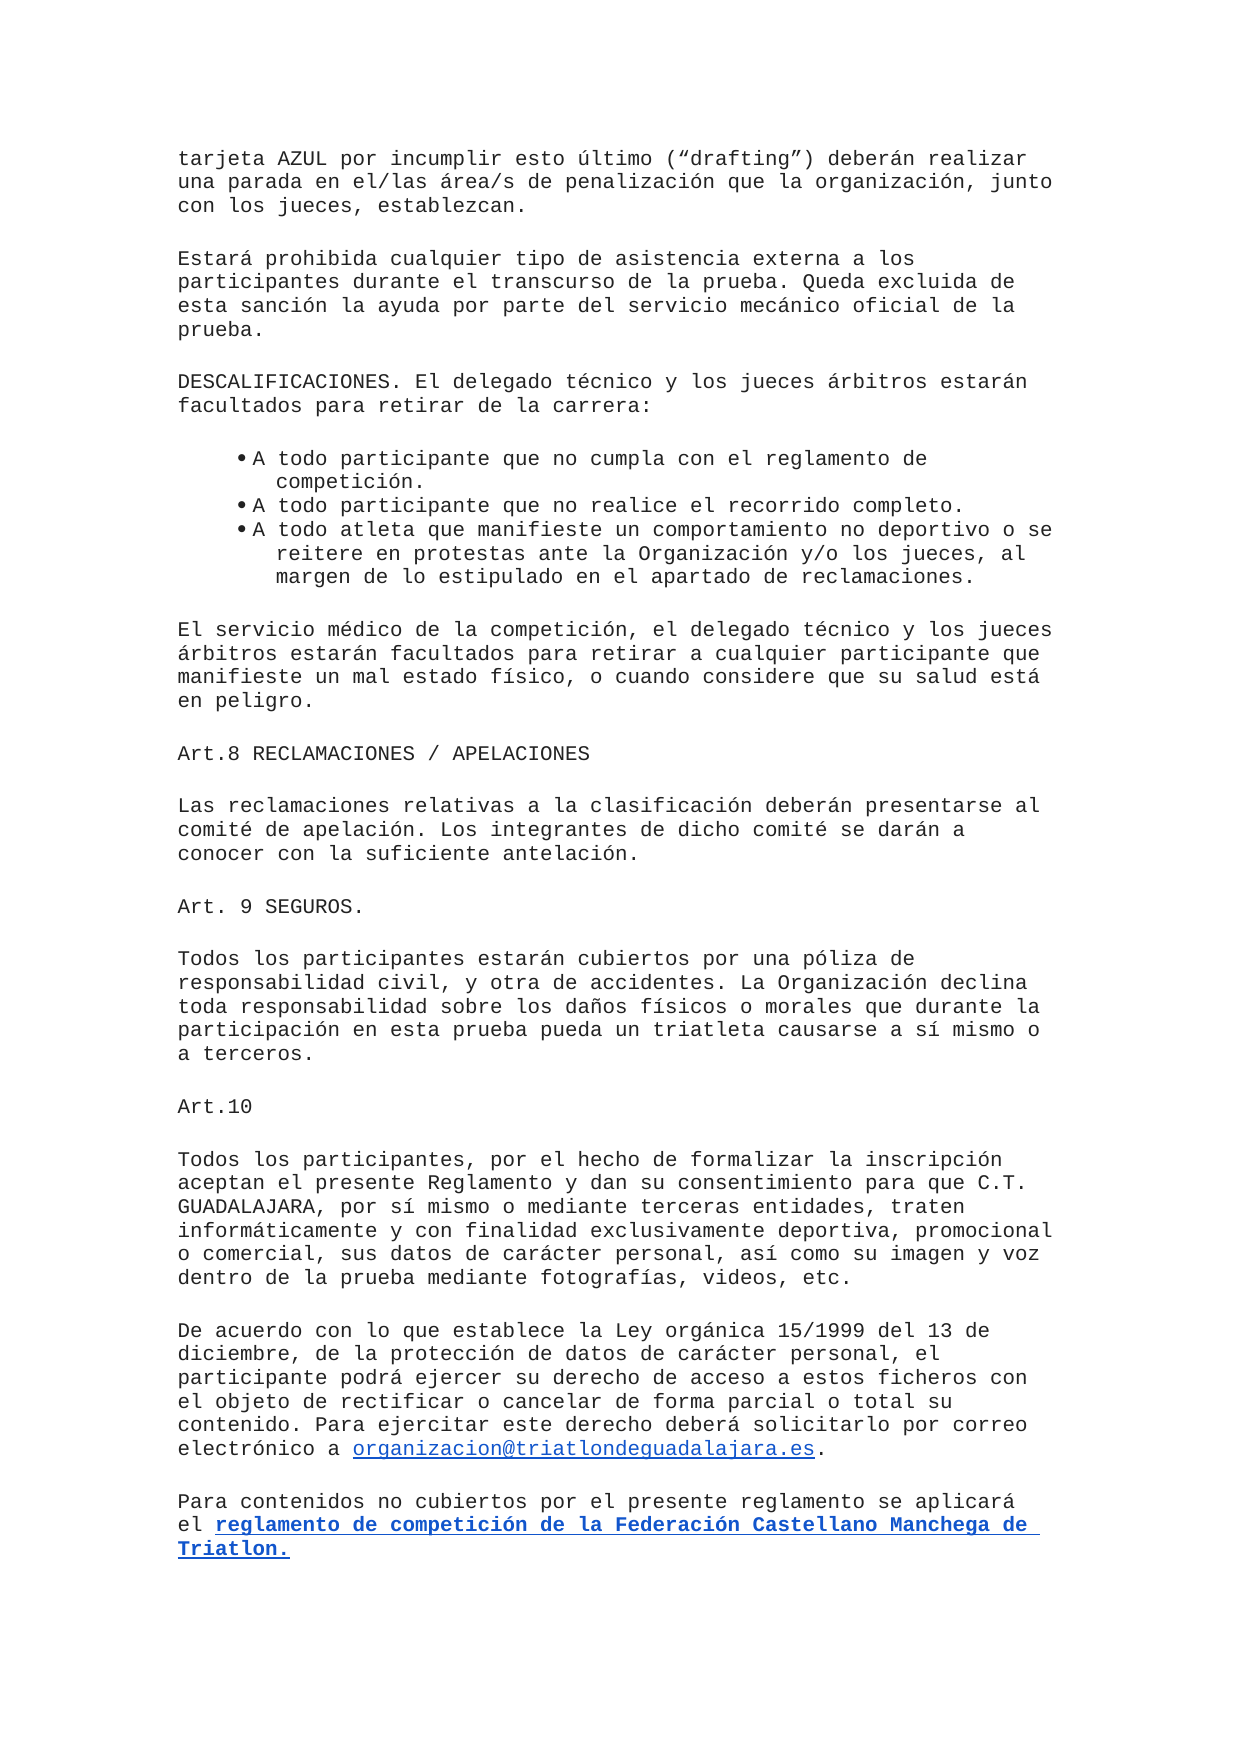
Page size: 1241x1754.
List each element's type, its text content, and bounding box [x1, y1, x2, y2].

list A todo atleta que manifieste un comportamiento no deportivo o se reitere en protestas ante la Organización y/o los jueces, al margen de lo estipulado en el apartado de reclamaciones. [238, 519, 1063, 590]
list A todo participante que no realice el recorrido completo. [238, 495, 1063, 519]
text Todos los participantes estarán cubiertos por una póliza de responsabilidad civil, y otra de accidentes. La Organización declina toda responsabilidad sobre los daños físicos o morales que durante la participación en esta prueba pueda un triatleta causarse a sí mismo o a terceros. [177, 948, 1063, 1067]
text Art. 9 SEGUROS. [177, 896, 1063, 919]
text Todos los participantes, por el hecho de formalizar la inscripción aceptan el presente Reglamento y dan su consentimiento para que C.T. GUADALAJARA, por sí mismo o mediante terceras entidades, traten informáticamente y con finalidad exclusivamente deportiva, promocional o comercial, sus datos de carácter personal, así como su imagen y voz dentro de la prueba mediante fotografías, videos, etc. [177, 1149, 1063, 1291]
text De acuerdo con lo que establece la Ley orgánica 15/1999 del 13 de diciembre, de la protección de datos de carácter personal, el participante podrá ejercer su derecho de acceso a estos ficheros con el objeto de rectificar o cancelar de forma parcial o total su contenido. Para ejercitar este derecho deberá solicitarlo por correo electrónico a organizacion@triatlondeguadalajara.es. [177, 1320, 1063, 1462]
text Para contenidos no cubiertos por el presente reglamento se aplicará el reglamento de competición de la Federación Castellano Manchega de Triatlon. [177, 1491, 1063, 1562]
text Las reclamaciones relativas a la clasificación deberán presentarse al comité de apelación. Los integrantes de dicho comité se darán a conocer con la suficiente antelación. [177, 796, 1063, 866]
text El servicio médico de la competición, el delegado técnico y los jueces árbitros estarán facultados para retirar a cualquier participante que manifieste un mal estado físico, o cuando considere que su salud está en peligro. [177, 619, 1063, 713]
text DESCALIFICACIONES. El delegado técnico y los jueces árbitros estarán facultados para retirar de la carrera: [177, 371, 1063, 419]
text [177, 148, 1063, 218]
text Art.10 [177, 1096, 1063, 1119]
text Estará prohibida cualquier tipo de asistencia externa a los participantes durante el transcurso de la prueba. Queda excluida de esta sanción la ayuda por parte del servicio mecánico oficial de la prueba. [177, 248, 1063, 342]
list A todo participante que no cumpla con el reglamento de competición. [238, 448, 1063, 495]
text Art.8 RECLAMACIONES / APELACIONES [177, 743, 1063, 766]
